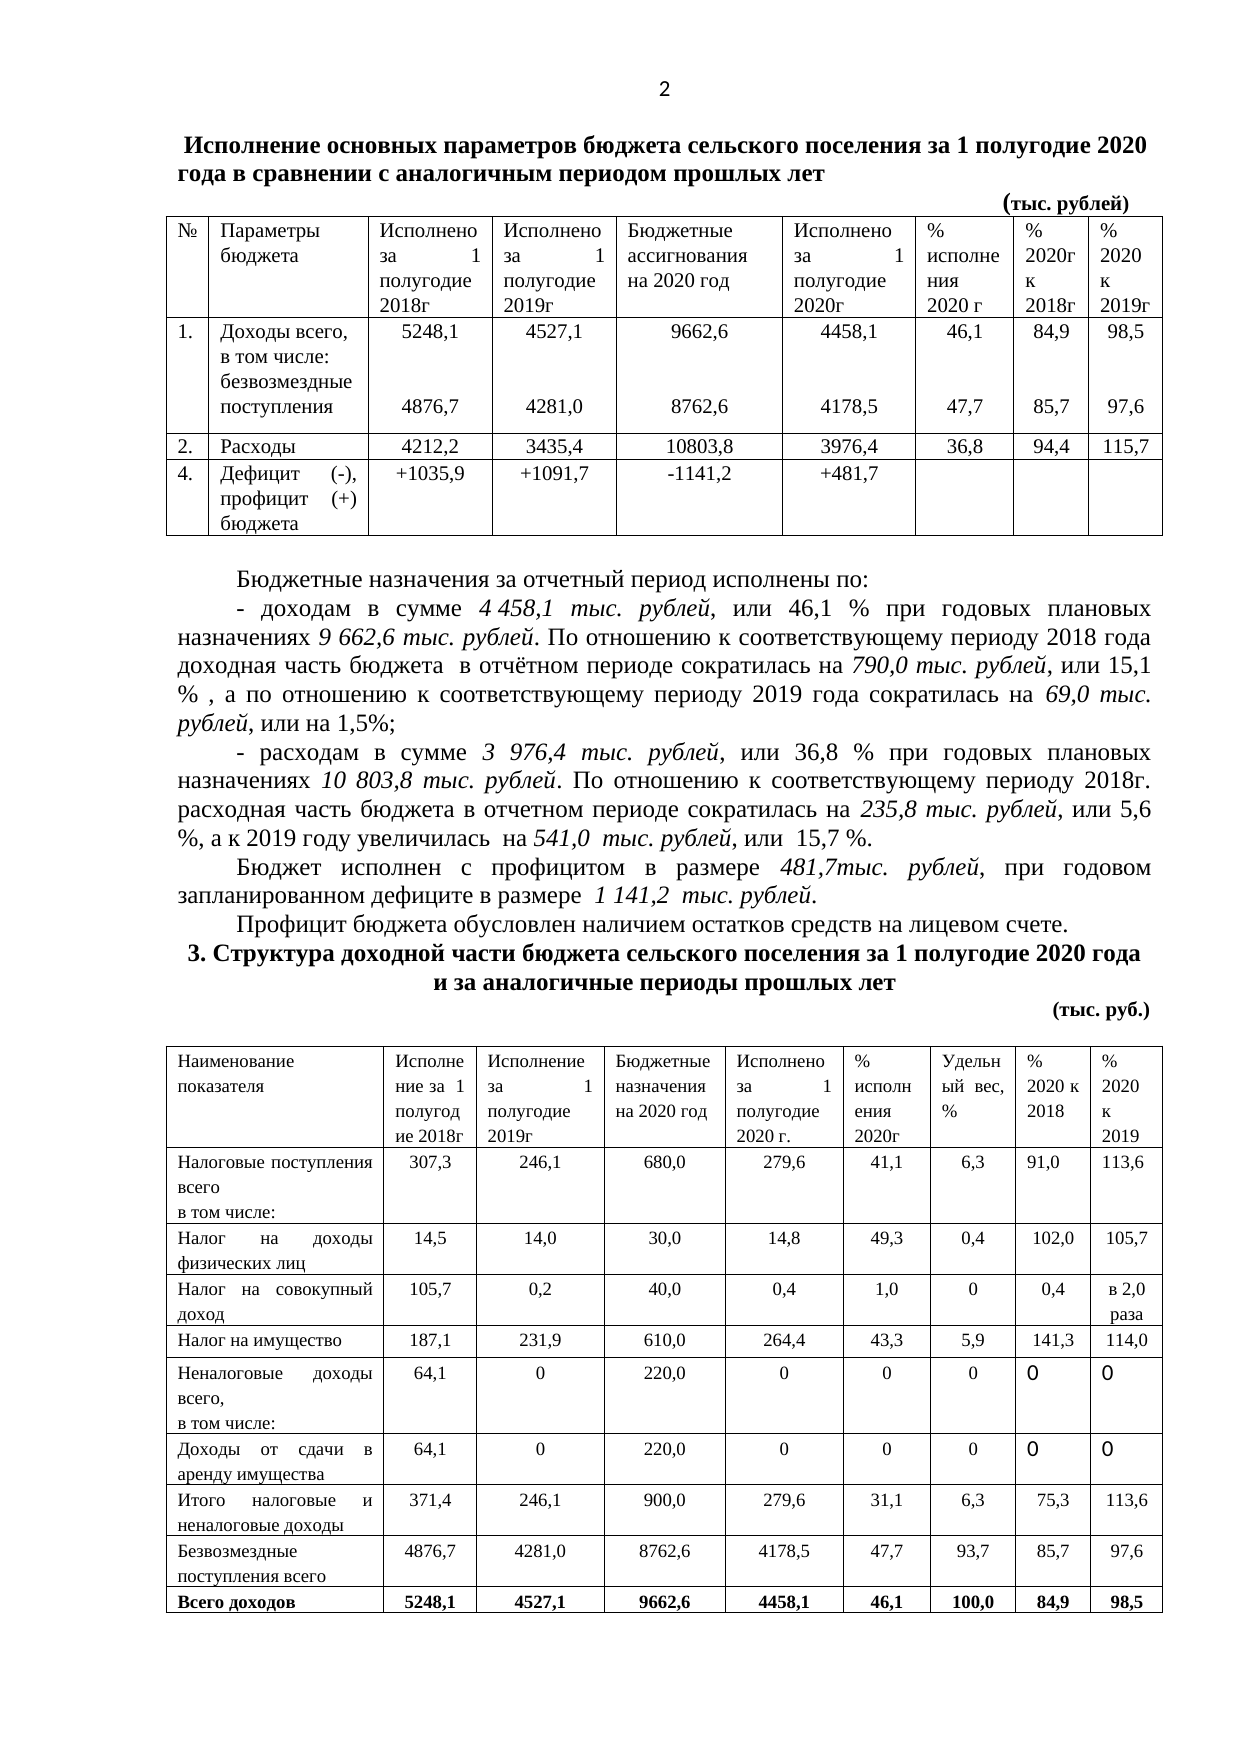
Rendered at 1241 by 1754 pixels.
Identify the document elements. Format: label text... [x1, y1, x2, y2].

table_cell 0,4 [1016, 1275, 1090, 1325]
table_cell [1089, 460, 1162, 534]
table_cell 4212,2 [369, 434, 492, 458]
table_cell 4527,1 [477, 1587, 604, 1612]
table_header № [167, 217, 208, 317]
table_cell 1. [167, 318, 208, 432]
table_cell 49,3 [844, 1224, 930, 1274]
table_cell 8762,6 [605, 1536, 725, 1586]
table_cell 30,0 [605, 1224, 725, 1274]
table_cell 187,1 [384, 1326, 476, 1357]
table_cell 4281,0 [477, 1536, 604, 1586]
table_cell Налог на доходы физических лиц [167, 1224, 383, 1274]
text - доходам в сумме 4 458,1 тыс. рублей, или 46,1 % при годовых плановых назначениях 9 662,6 тыс. рублей. По отношению к соответствующему периоду 2018 года доходная часть бюджета в отчётном периоде сократилась на 790,0 тыс. рублей, или 15,1 % , а по отношению к соответствующему периоду 2019 года сократилась на 69,0 тыс. рублей, или на 1,5%; [177, 593, 1152, 737]
table_cell 113,6 [1091, 1148, 1162, 1223]
table_header % 2020 к 2018 [1016, 1047, 1090, 1147]
table_cell 9662,6 8762,6 [617, 318, 782, 432]
table_cell Налог на имущество [167, 1326, 383, 1357]
table_cell 0 [477, 1358, 604, 1433]
table_cell 98,5 [1091, 1587, 1162, 1612]
table_cell 371,4 [384, 1485, 476, 1535]
table_cell 4876,7 [384, 1536, 476, 1586]
table_cell 264,4 [726, 1326, 843, 1357]
table_cell 36,8 [916, 434, 1013, 458]
table_cell 14,5 [384, 1224, 476, 1274]
table_cell 94,4 [1014, 434, 1088, 458]
table_cell [1014, 460, 1088, 534]
table_cell 279,6 [726, 1485, 843, 1535]
table_cell 43,3 [844, 1326, 930, 1357]
table_cell 220,0 [605, 1358, 725, 1433]
table_cell 246,1 [477, 1148, 604, 1223]
table_cell 0,2 [477, 1275, 604, 1325]
table_cell 46,1 [844, 1587, 930, 1612]
text Бюджет исполнен с профицитом в размере 481,7тыс. рублей, при годовом запланированном дефиците в размере 1 141,2 тыс. рублей. [177, 852, 1152, 909]
table_cell Итого налоговые и неналоговые доходы [167, 1485, 383, 1535]
table_cell 84,9 [1016, 1587, 1090, 1612]
table_cell Всего доходов [167, 1587, 383, 1612]
table_cell 0 [931, 1358, 1015, 1433]
table_cell 279,6 [726, 1148, 843, 1223]
table_cell 680,0 [605, 1148, 725, 1223]
table_cell Расходы [209, 434, 368, 458]
text (тыс. рублей) [177, 187, 1152, 216]
table_cell 102,0 [1016, 1224, 1090, 1274]
table_header % 2020г к 2018г [1014, 217, 1088, 317]
table_cell 307,3 [384, 1148, 476, 1223]
table_cell 5248,1 [384, 1587, 476, 1612]
table_cell 40,0 [605, 1275, 725, 1325]
table_cell 14,0 [477, 1224, 604, 1274]
table_cell 0 [726, 1358, 843, 1433]
text Бюджетные назначения за отчетный период исполнены по: [177, 564, 1152, 593]
table_cell 47,7 [844, 1536, 930, 1586]
table_cell 610,0 [605, 1326, 725, 1357]
table_cell 4. [167, 460, 208, 534]
table_cell 1,0 [844, 1275, 930, 1325]
table_header Бюджетные ассигнования на 2020 год [617, 217, 782, 317]
text Профицит бюджета обусловлен наличием остатков средств на лицевом счете. [177, 909, 1152, 938]
table_cell 4458,1 4178,5 [783, 318, 915, 432]
table_cell 0 [726, 1434, 843, 1484]
table_cell 0,4 [931, 1224, 1015, 1274]
table_cell 0 [844, 1358, 930, 1433]
table_cell -1141,2 [617, 460, 782, 534]
table_cell 0,4 [726, 1275, 843, 1325]
table_cell Налог на совокупный доход [167, 1275, 383, 1325]
table_cell 0 [931, 1434, 1015, 1484]
table_cell 0 [1091, 1434, 1162, 1484]
table_header Исполнено за 1 полугодие 2018г [369, 217, 492, 317]
table_cell 105,7 [1091, 1224, 1162, 1274]
table_cell 6,3 [931, 1485, 1015, 1535]
table_cell +481,7 [783, 460, 915, 534]
table_cell 100,0 [931, 1587, 1015, 1612]
table_cell 0 [1091, 1358, 1162, 1433]
table_cell 113,6 [1091, 1485, 1162, 1535]
table_cell 5248,1 4876,7 [369, 318, 492, 432]
table_cell 4458,1 [726, 1587, 843, 1612]
table_header Исполнено за 1 полугодие 2020г [783, 217, 915, 317]
table_cell Доходы всего, в том числе: безвозмездные поступления [209, 318, 368, 432]
table_cell 0 [844, 1434, 930, 1484]
table_cell 0 [477, 1434, 604, 1484]
table_cell 900,0 [605, 1485, 725, 1535]
table_cell 141,3 [1016, 1326, 1090, 1357]
table_header % исполнения 2020г [844, 1047, 930, 1147]
table_cell 0 [1016, 1358, 1090, 1433]
table_header % 2020 к 2019 [1091, 1047, 1162, 1147]
table_cell 231,9 [477, 1326, 604, 1357]
table_header Параметры бюджета [209, 217, 368, 317]
table_cell Дефицит (-), профицит (+) бюджета [209, 460, 368, 534]
table_header Исполнение за 1 полугодие 2019г [477, 1047, 604, 1147]
table_header Удельный вес, % [931, 1047, 1015, 1147]
table_cell 105,7 [384, 1275, 476, 1325]
table_header Наименование показателя [167, 1047, 383, 1147]
table_cell 6,3 [931, 1148, 1015, 1223]
table_cell 9662,6 [605, 1587, 725, 1612]
table_cell 84,9 85,7 [1014, 318, 1088, 432]
table_cell 98,5 97,6 [1089, 318, 1162, 432]
table_cell Доходы от сдачи в аренду имущества [167, 1434, 383, 1484]
table_cell 0 [1016, 1434, 1090, 1484]
table_cell 115,7 [1089, 434, 1162, 458]
table_cell 91,0 [1016, 1148, 1090, 1223]
table_header Исполнено за 1 полугодие 2020 г. [726, 1047, 843, 1147]
table_header % 2020 к 2019г [1089, 217, 1162, 317]
table_cell [916, 460, 1013, 534]
table_header Бюджетные назначения на 2020 год [605, 1047, 725, 1147]
table_cell 14,8 [726, 1224, 843, 1274]
table_cell +1091,7 [493, 460, 616, 534]
text 3. Структура доходной части бюджета сельского поселения за 1 полугодие 2020 года и за аналогичные периоды прошлых лет [177, 938, 1152, 996]
table_cell 246,1 [477, 1485, 604, 1535]
table_cell 75,3 [1016, 1485, 1090, 1535]
table_cell 4527,1 4281,0 [493, 318, 616, 432]
table_cell 3976,4 [783, 434, 915, 458]
table_cell Безвозмездные поступления всего [167, 1536, 383, 1586]
table_cell Налоговые поступления всего в том числе: [167, 1148, 383, 1223]
table_cell в 2,0 раза [1091, 1275, 1162, 1325]
table_cell 97,6 [1091, 1536, 1162, 1586]
table_cell 3435,4 [493, 434, 616, 458]
table_cell 10803,8 [617, 434, 782, 458]
table_cell 114,0 [1091, 1326, 1162, 1357]
table_cell 0 [931, 1275, 1015, 1325]
table_cell Неналоговые доходы всего, в том числе: [167, 1358, 383, 1433]
table_cell 41,1 [844, 1148, 930, 1223]
table_cell +1035,9 [369, 460, 492, 534]
table_cell 31,1 [844, 1485, 930, 1535]
table_cell 93,7 [931, 1536, 1015, 1586]
table_cell 2. [167, 434, 208, 458]
table_cell 46,1 47,7 [916, 318, 1013, 432]
text (тыс. руб.) [177, 996, 1152, 1021]
table_header Исполнено за 1 полугодие 2019г [493, 217, 616, 317]
table_cell 64,1 [384, 1358, 476, 1433]
table_cell 4178,5 [726, 1536, 843, 1586]
text Исполнение основных параметров бюджета сельского поселения за 1 полугодие 2020 года в сравнении с аналогичным периодом прошлых лет [177, 130, 1152, 187]
table_cell 220,0 [605, 1434, 725, 1484]
table_cell 64,1 [384, 1434, 476, 1484]
table_cell 85,7 [1016, 1536, 1090, 1586]
table_header % исполнения 2020 г [916, 217, 1013, 317]
table_cell 5,9 [931, 1326, 1015, 1357]
text - расходам в сумме 3 976,4 тыс. рублей, или 36,8 % при годовых плановых назначениях 10 803,8 тыс. рублей. По отношению к соответствующему периоду 2018г. расходная часть бюджета в отчетном периоде сократилась на 235,8 тыс. рублей, или 5,6 %, а к 2019 году увеличилась на 541,0 тыс. рублей, или 15,7 %. [177, 737, 1152, 852]
table_header Исполнение за 1 полугодие 2018г [384, 1047, 476, 1147]
